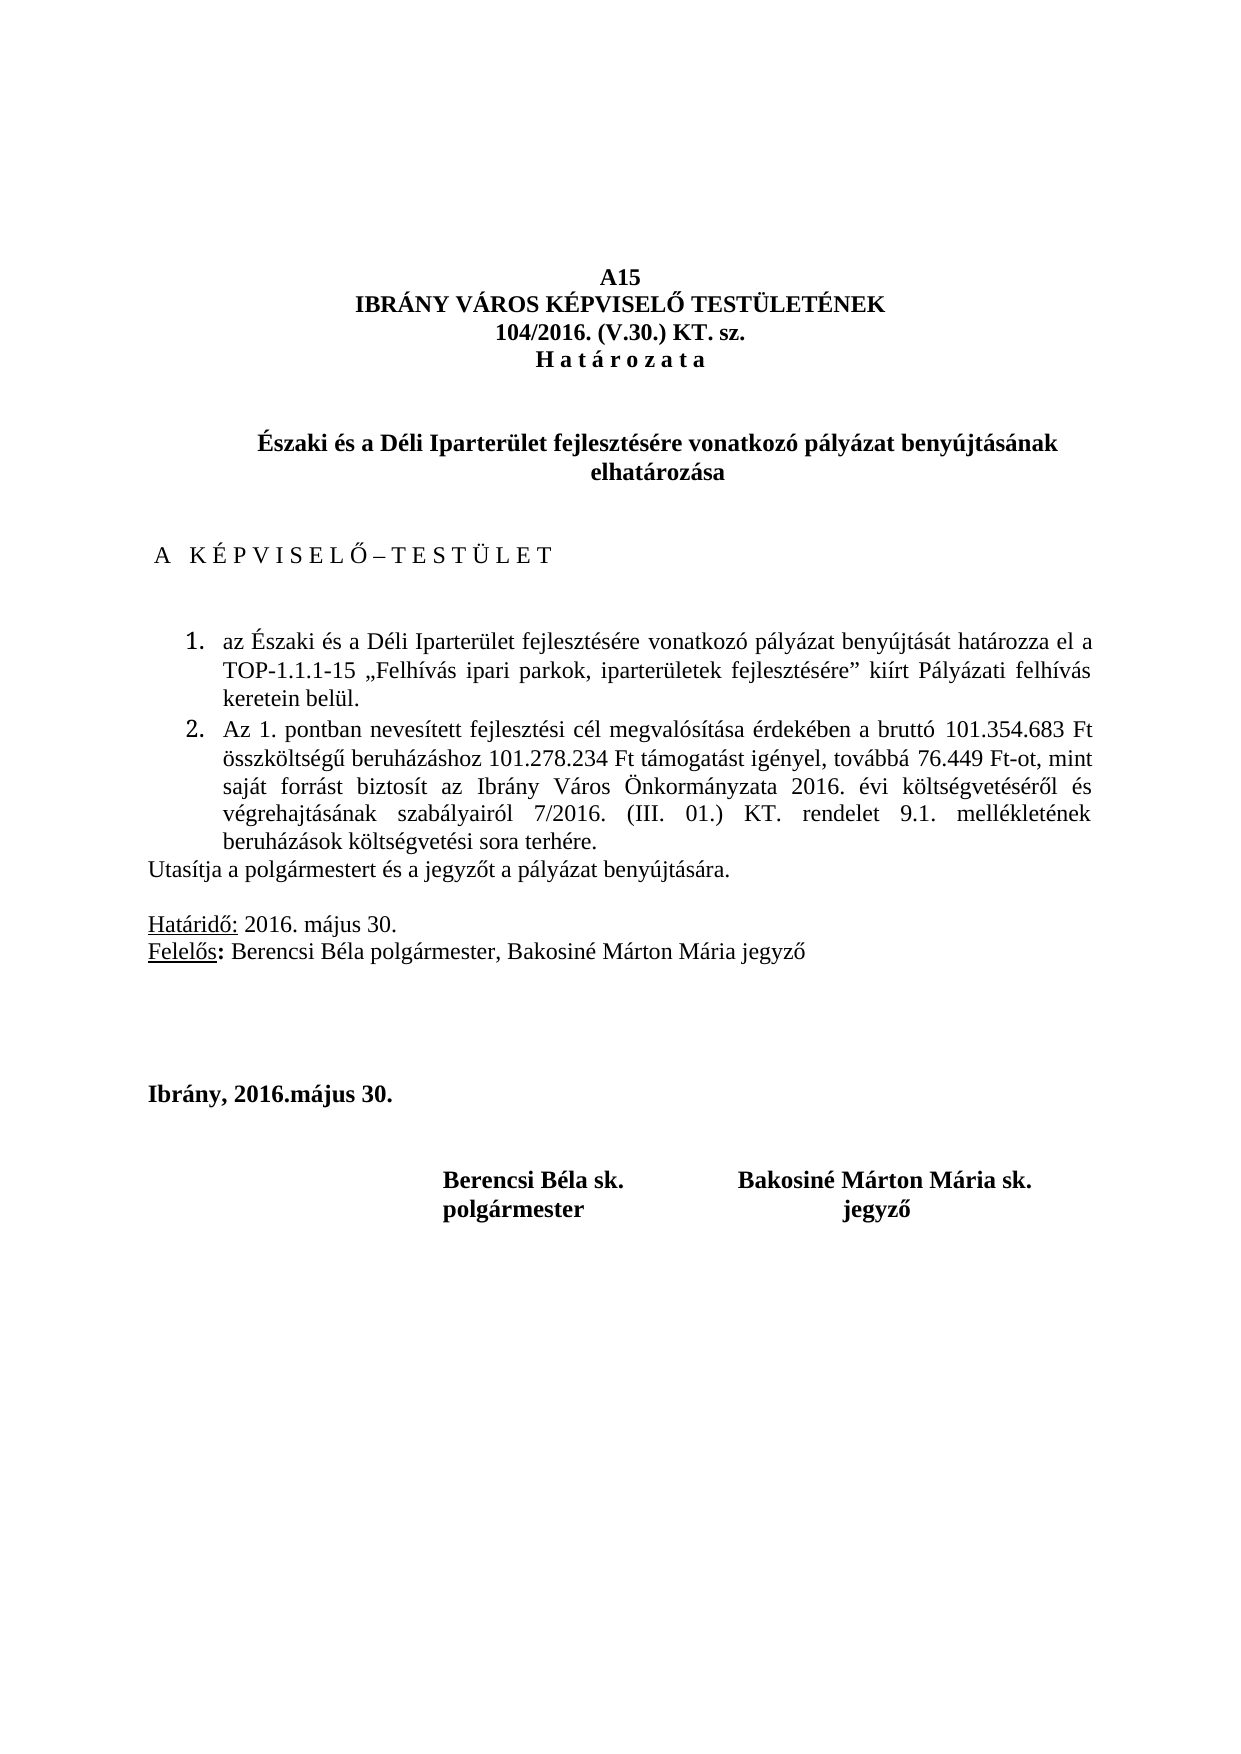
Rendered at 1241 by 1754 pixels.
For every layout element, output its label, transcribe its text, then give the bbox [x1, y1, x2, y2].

text A K É P V I S E L Ő – T E S T Ü L E T [148, 541, 1093, 568]
text A15 [148, 263, 1093, 290]
text 104/2016. (V.30.) KT. sz. [148, 318, 1093, 345]
text Ibrány, 2016.május 30. [148, 1079, 1093, 1108]
text Berencsi Béla sk. Bakosiné Márton Mária sk. [148, 1165, 1093, 1194]
text polgármester jegyző [148, 1194, 1093, 1223]
text Felelős: Berencsi Béla polgármester, Bakosiné Márton Mária jegyző [148, 937, 1093, 965]
text Határidő: 2016. május 30. [148, 910, 1093, 937]
text H a t á r o z a t a [148, 345, 1093, 373]
text IBRÁNY VÁROS KÉPVISELŐ TESTÜLETÉNEK [148, 290, 1093, 318]
list Északi és a Déli Iparterület fejlesztésére vonatkozó pályázat benyújtásának elhatározása [223, 428, 1093, 486]
text Utasítja a polgármestert és a jegyzőt a pályázat benyújtására. [148, 854, 1093, 882]
list az Északi és a Déli Iparterület fejlesztésére vonatkozó pályázat benyújtását határozza el a TOP-1.1.1-15 „Felhívás ipari parkok, iparterületek fejlesztésére” kiírt Pályázati felhívás keretein belül. [185, 624, 1093, 712]
list Az 1. pontban nevesített fejlesztési cél megvalósítása érdekében a bruttó 101.354.683 Ft összköltségű beruházáshoz 101.278.234 Ft támogatást igényel, továbbá 76.449 Ft-ot, mint saját forrást biztosít az Ibrány Város Önkormányzata 2016. évi költségvetéséről és végrehajtásának szabályairól 7/2016. (III. 01.) KT. rendelet 9.1. mellékletének beruházások költségvetési sora terhére. [185, 712, 1093, 854]
